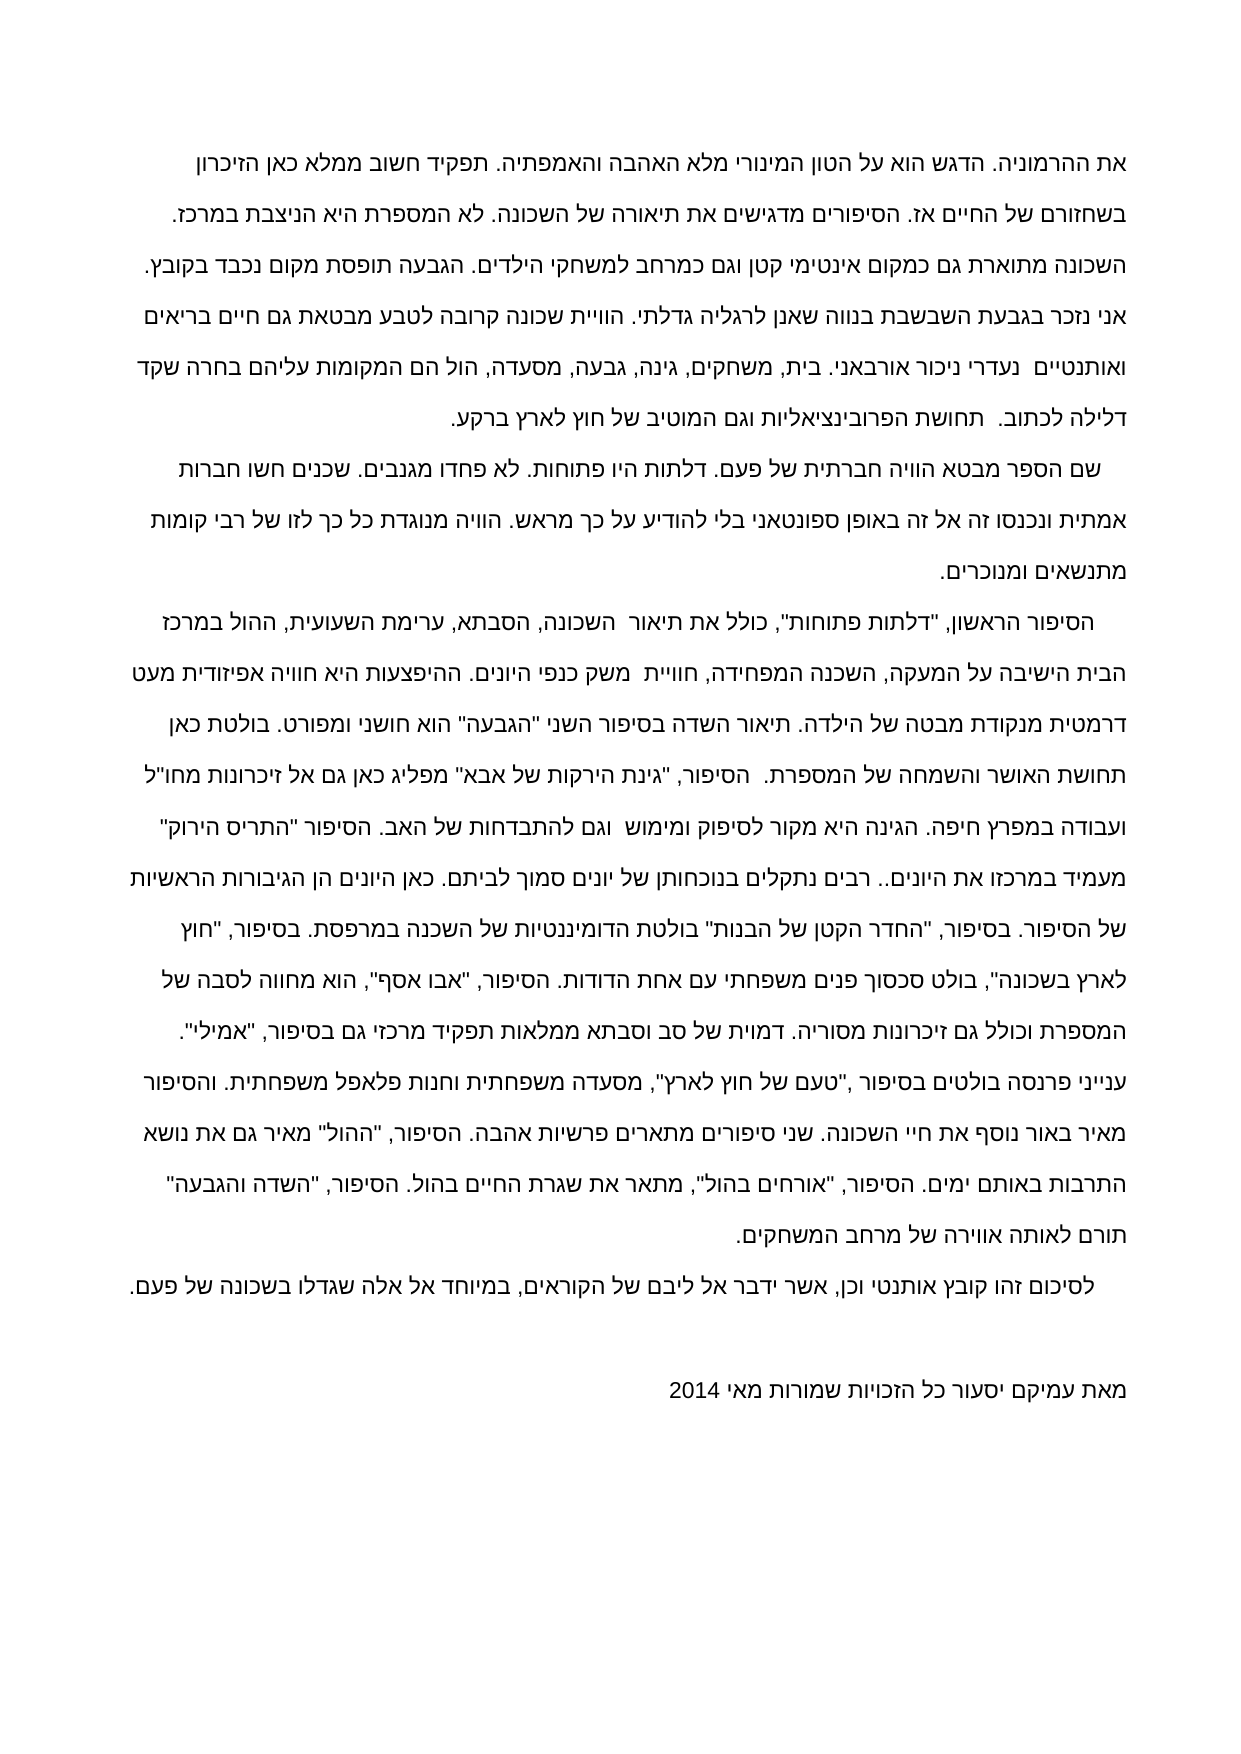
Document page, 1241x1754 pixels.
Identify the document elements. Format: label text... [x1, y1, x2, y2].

text הסיפור הראשון, "דלתות פתוחות", כולל את תיאור השכונה, הסבתא, ערימת השעועית, ההול במרכז [112, 609, 1128, 636]
text הבית הישיבה על המעקה, השכנה המפחידה, חוויית משק כנפי היונים. ההיפצעות היא חוויה אפיזודית מעט [112, 660, 1128, 687]
text בשחזורם של החיים אז. הסיפורים מדגישים את תיאורה של השכונה. לא המספרת היא הניצבת במרכז. [112, 201, 1128, 227]
text מעמיד במרכזו את היונים.. רבים נתקלים בנוכחותן של יונים סמוך לביתם. כאן היונים הן הגיבורות הראשיות [112, 864, 1128, 891]
text המספרת וכולל גם זיכרונות מסוריה. דמוית של סב וסבתא ממלאות תפקיד מרכזי גם בסיפור, "אמילי". [112, 1018, 1128, 1044]
text השכונה מתוארת גם כמקום אינטימי קטן וגם כמרחב למשחקי הילדים. הגבעה תופסת מקום נכבד בקובץ. [112, 252, 1128, 278]
text תורם לאותה אווירה של מרחב המשחקים. [112, 1222, 1128, 1248]
text תחושת האושר והשמחה של המספרת. הסיפור, "גינת הירקות של אבא" מפליג כאן גם אל זיכרונות מחו"ל [112, 762, 1128, 789]
text דלילה לכתוב. תחושת הפרובינציאליות וגם המוטיב של חוץ לארץ ברקע. [112, 405, 1128, 432]
text מאת עמיקם יסעור כל הזכויות שמורות מאי 2014 [112, 1377, 1128, 1403]
text דרמטית מנקודת מבטה של הילדה. תיאור השדה בסיפור השני "הגבעה" הוא חושני ומפורט. בולטת כאן [112, 711, 1128, 738]
text אמתית ונכנסו זה אל זה באופן ספונטאני בלי להודיע על כך מראש. הוויה מנוגדת כל כך לזו של רבי קומות [112, 507, 1128, 534]
text ענייני פרנסה בולטים בסיפור ,"טעם של חוץ לארץ", מסעדה משפחתית וחנות פלאפל משפחתית. והסיפור [112, 1069, 1128, 1095]
text התרבות באותם ימים. הסיפור, "אורחים בהול", מתאר את שגרת החיים בהול. הסיפור, "השדה והגבעה" [112, 1171, 1128, 1197]
text אני נזכר בגבעת השבשבת בנווה שאנן לרגליה גדלתי. הוויית שכונה קרובה לטבע מבטאת גם חיים בריאים [112, 303, 1128, 329]
text את ההרמוניה. הדגש הוא על הטון המינורי מלא האהבה והאמפתיה. תפקיד חשוב ממלא כאן הזיכרון [112, 150, 1128, 176]
text ועבודה במפרץ חיפה. הגינה היא מקור לסיפוק ומימוש וגם להתבדחות של האב. הסיפור "התריס הירוק" [112, 813, 1128, 840]
text לסיכום זהו קובץ אותנטי וכן, אשר ידבר אל ליבם של הקוראים, במיוחד אל אלה שגדלו בשכונה של פעם. [112, 1273, 1128, 1299]
text ואותנטיים נעדרי ניכור אורבאני. בית, משחקים, גינה, גבעה, מסעדה, הול הם המקומות עליהם בחרה שקד [112, 354, 1128, 381]
text לארץ בשכונה", בולט סכסוך פנים משפחתי עם אחת הדודות. הסיפור, "אבו אסף", הוא מחווה לסבה של [112, 967, 1128, 993]
text שם הספר מבטא הוויה חברתית של פעם. דלתות היו פתוחות. לא פחדו מגנבים. שכנים חשו חברות [112, 456, 1128, 483]
text של הסיפור. בסיפור, "החדר הקטן של הבנות" בולטת הדומיננטיות של השכנה במרפסת. בסיפור, "חוץ [112, 916, 1128, 942]
text מאיר באור נוסף את חיי השכונה. שני סיפורים מתארים פרשיות אהבה. הסיפור, "ההול" מאיר גם את נושא [112, 1120, 1128, 1146]
text מתנשאים ומנוכרים. [112, 558, 1128, 585]
